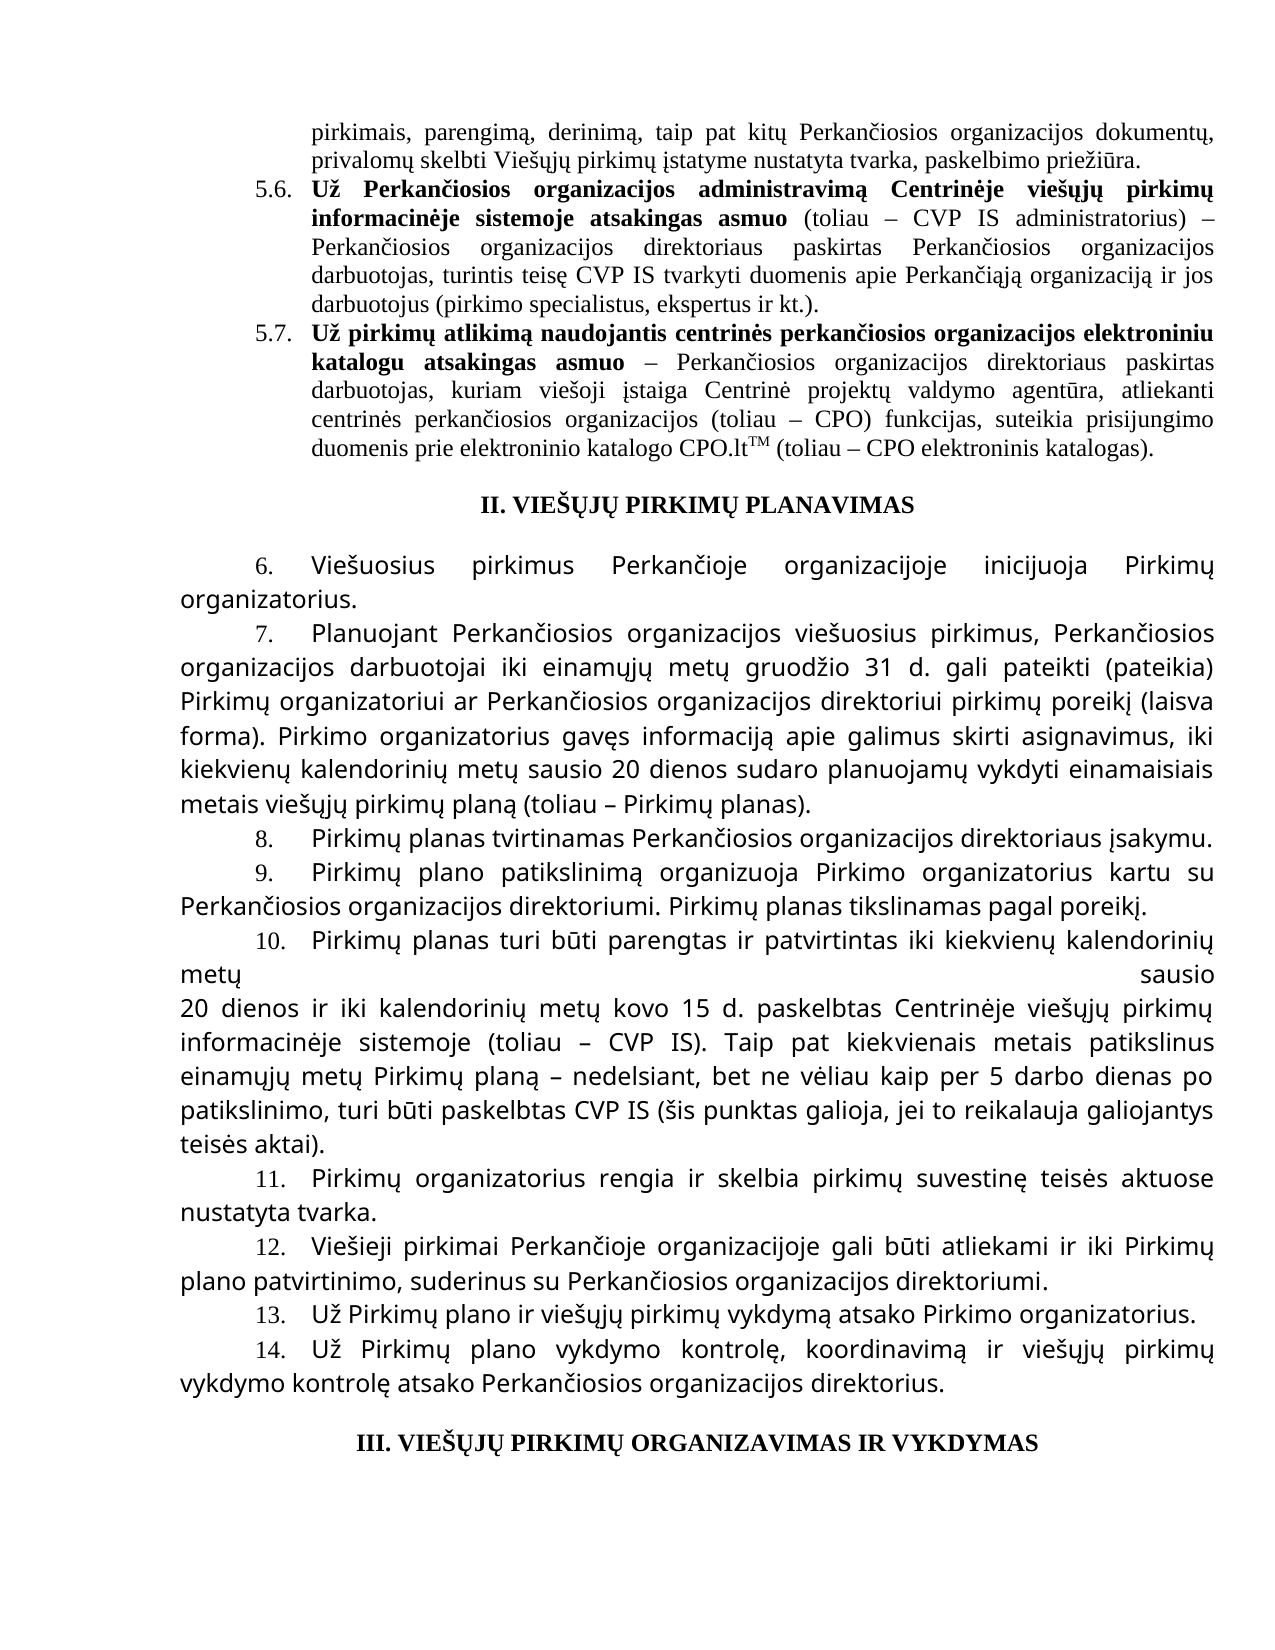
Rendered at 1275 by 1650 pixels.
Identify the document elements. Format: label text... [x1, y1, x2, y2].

text III. VIEŠŲJŲ PIRKIMŲ ORGANIZAVIMAS IR VYKDYMAS [180, 1428, 1215, 1457]
list Planuojant Perkančiosios organizacijos viešuosius pirkimus, Perkančiosios organizacijos darbuotojai iki einamųjų metų gruodžio 31 d. gali pateikti (pateikia) Pirkimų organizatoriui ar Perkančiosios organizacijos direktoriui pirkimų poreikį (laisva forma). Pirkimo organizatorius gavęs informaciją apie galimus skirti asignavimus, iki kiekvienų kalendorinių metų sausio 20 dienos sudaro planuojamų vykdyti einamaisiais metais viešųjų pirkimų planą (toliau – Pirkimų planas). [180, 616, 1215, 820]
list Už Pirkimų plano vykdymo kontrolę, koordinavimą ir viešųjų pirkimų vykdymo kontrolę atsako Perkančiosios organizacijos direktorius. [180, 1331, 1215, 1399]
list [255, 117, 1215, 174]
list Pirkimų planas tvirtinamas Perkančiosios organizacijos direktoriaus įsakymu. [180, 820, 1215, 854]
text II. VIEŠŲJŲ PIRKIMŲ PLANAVIMAS [180, 490, 1215, 519]
list Viešieji pirkimai Perkančioje organizacijoje gali būti atliekami ir iki Pirkimų plano patvirtinimo, suderinus su Perkančiosios organizacijos direktoriumi. [180, 1229, 1215, 1297]
list Pirkimų plano patikslinimą organizuoja Pirkimo organizatorius kartu su Perkančiosios organizacijos direktoriumi. Pirkimų planas tikslinamas pagal poreikį. [180, 854, 1215, 922]
list Pirkimų planas turi būti parengtas ir patvirtintas iki kiekvienų kalendorinių metų sausio 20 dienos ir iki kalendorinių metų kovo 15 d. paskelbtas Centrinėje viešųjų pirkimų informacinėje sistemoje (toliau – CVP IS). Taip pat kiekvienais metais patikslinus einamųjų metų Pirkimų planą – nedelsiant, bet ne vėliau kaip per 5 darbo dienas po patikslinimo, turi būti paskelbtas CVP IS (šis punktas galioja, jei to reikalauja galiojantys teisės aktai). [180, 922, 1215, 1161]
list Pirkimų organizatorius rengia ir skelbia pirkimų suvestinę teisės aktuose nustatyta tvarka. [180, 1161, 1215, 1229]
list Už Perkančiosios organizacijos administravimą Centrinėje viešųjų pirkimų informacinėje sistemoje atsakingas asmuo (toliau – CVP IS administratorius) – Perkančiosios organizacijos direktoriaus paskirtas Perkančiosios organizacijos darbuotojas, turintis teisę CVP IS tvarkyti duomenis apie Perkančiąją organizaciją ir jos darbuotojus (pirkimo specialistus, ekspertus ir kt.). [255, 174, 1215, 318]
list Už pirkimų atlikimą naudojantis centrinės perkančiosios organizacijos elektroniniu katalogu atsakingas asmuo – Perkančiosios organizacijos direktoriaus paskirtas darbuotojas, kuriam viešoji įstaiga Centrinė projektų valdymo agentūra, atliekanti centrinės perkančiosios organizacijos (toliau – CPO) funkcijas, suteikia prisijungimo duomenis prie elektroninio katalogo CPO.ltTM (toliau – CPO elektroninis katalogas). [255, 318, 1215, 462]
list Už Pirkimų plano ir viešųjų pirkimų vykdymą atsako Pirkimo organizatorius. [180, 1297, 1215, 1331]
list Viešuosius pirkimus Perkančioje organizacijoje inicijuoja Pirkimų organizatorius. [180, 548, 1215, 616]
